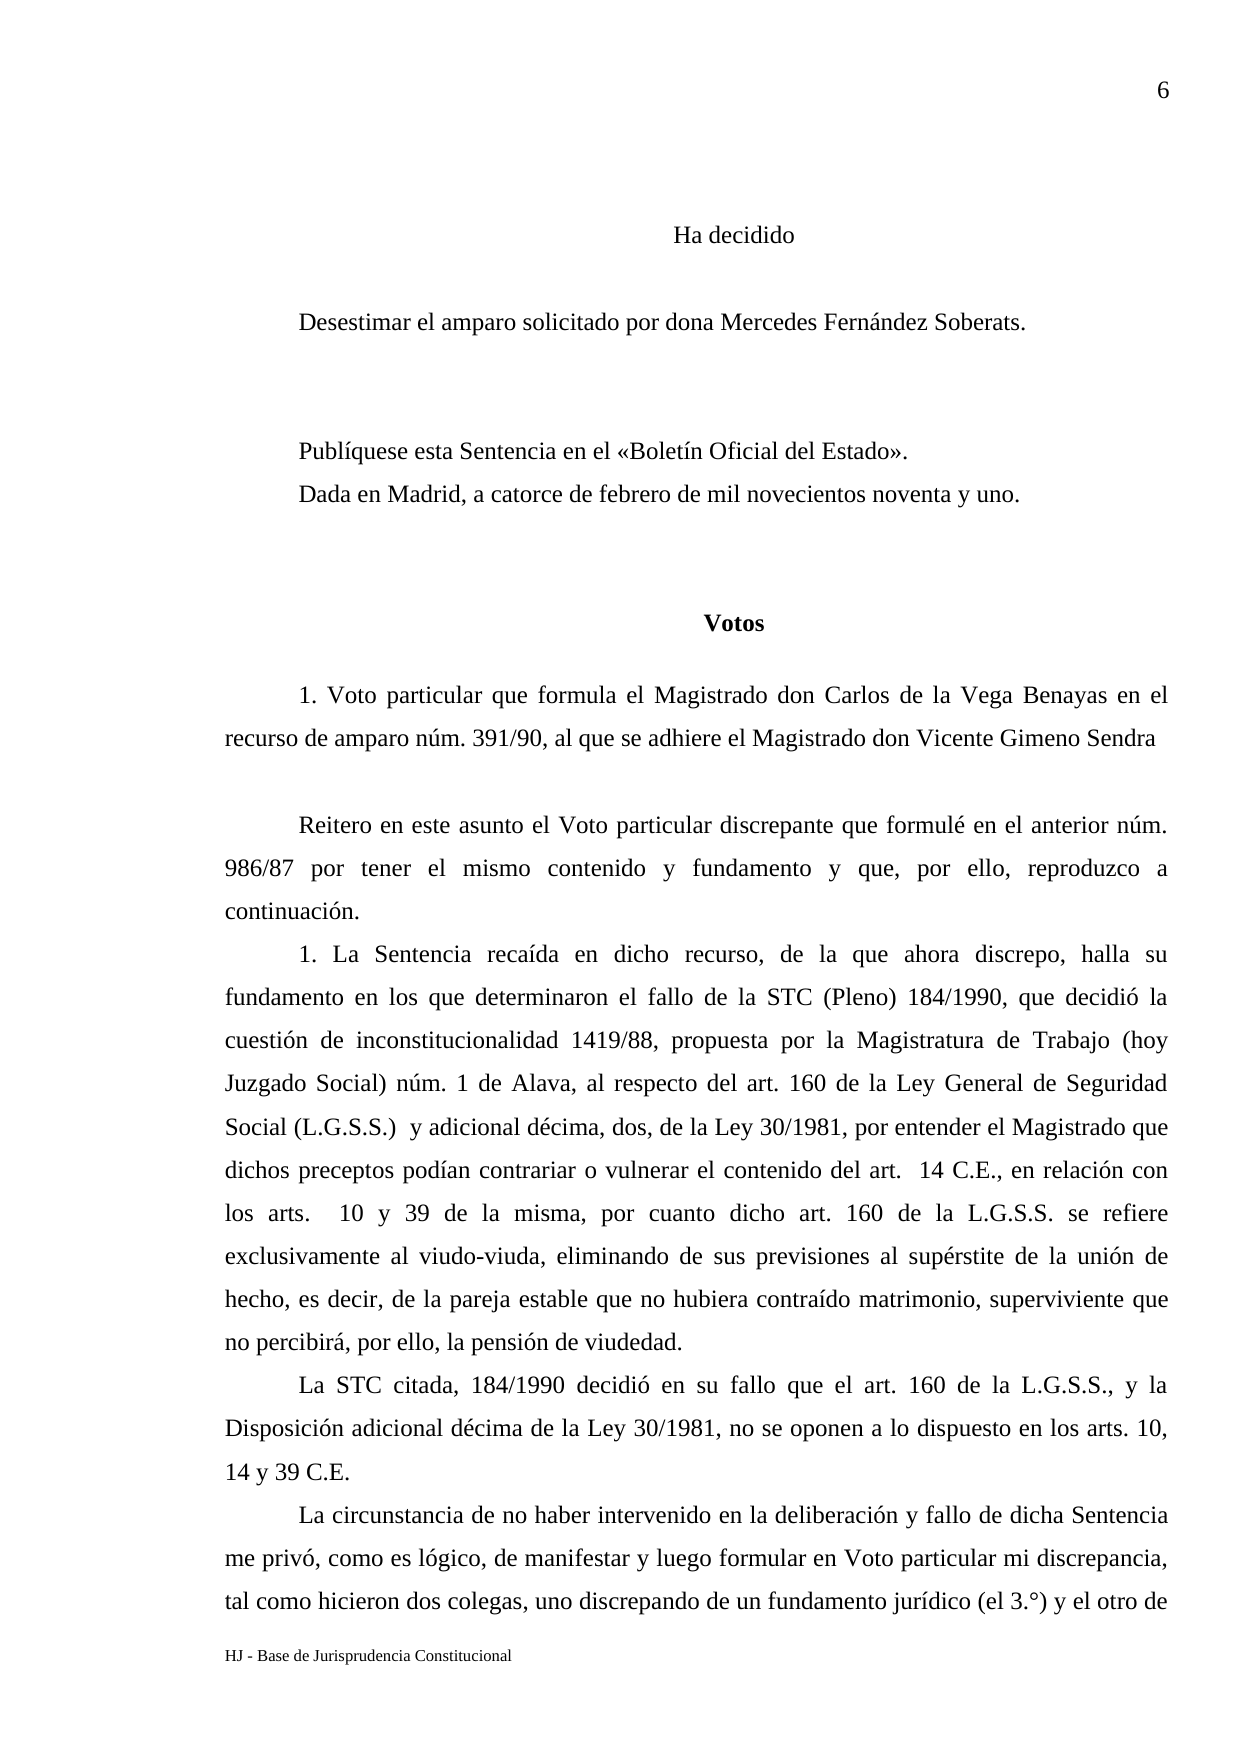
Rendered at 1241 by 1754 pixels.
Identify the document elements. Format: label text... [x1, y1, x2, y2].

text La STC citada, 184/1990 decidió en su fallo que el art. 160 de la L.G.S.S., y la Disposición adicional décima de la Ley 30/1981, no se oponen a lo dispuesto en los arts. 10, 14 y 39 C.E. [224, 1370, 1169, 1485]
text Reitero en este asunto el Voto particular discrepante que formulé en el anterior núm. 986/87 por tener el mismo contenido y fundamento y que, por ello, reproduzco a continuación. [224, 810, 1169, 925]
text Desestimar el amparo solicitado por dona Mercedes Fernández Soberats. [224, 307, 1169, 335]
text Publíquese esta Sentencia en el «Boletín Oficial del Estado». [224, 436, 1169, 465]
text Ha decidido [224, 220, 1169, 249]
text 1. La Sentencia recaída en dicho recurso, de la que ahora discrepo, halla su fundamento en los que determinaron el fallo de la STC (Pleno) 184/1990, que decidió la cuestión de inconstitucionalidad 1419/88, propuesta por la Magistratura de Trabajo (hoy Juzgado Social) núm. 1 de Alava, al respecto del art. 160 de la Ley General de Seguridad Social (L.G.S.S.) y adicional décima, dos, de la Ley 30/1981, por entender el Magistrado que dichos preceptos podían contrariar o vulnerar el contenido del art. 14 C.E., en relación con los arts. 10 y 39 de la misma, por cuanto dicho art. 160 de la L.G.S.S. se refiere exclusivamente al viudo-viuda, eliminando de sus previsiones al supérstite de la unión de hecho, es decir, de la pareja estable que no hubiera contraído matrimonio, superviviente que no percibirá, por ello, la pensión de viudedad. [224, 939, 1169, 1356]
text Dada en Madrid, a catorce de febrero de mil novecientos noventa y uno. [224, 479, 1169, 508]
text 1. Voto particular que formula el Magistrado don Carlos de la Vega Benayas en el recurso de amparo núm. 391/90, al que se adhiere el Magistrado don Vicente Gimeno Sendra [224, 680, 1169, 752]
subtitle Votos [224, 608, 1169, 637]
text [224, 1500, 1169, 1615]
